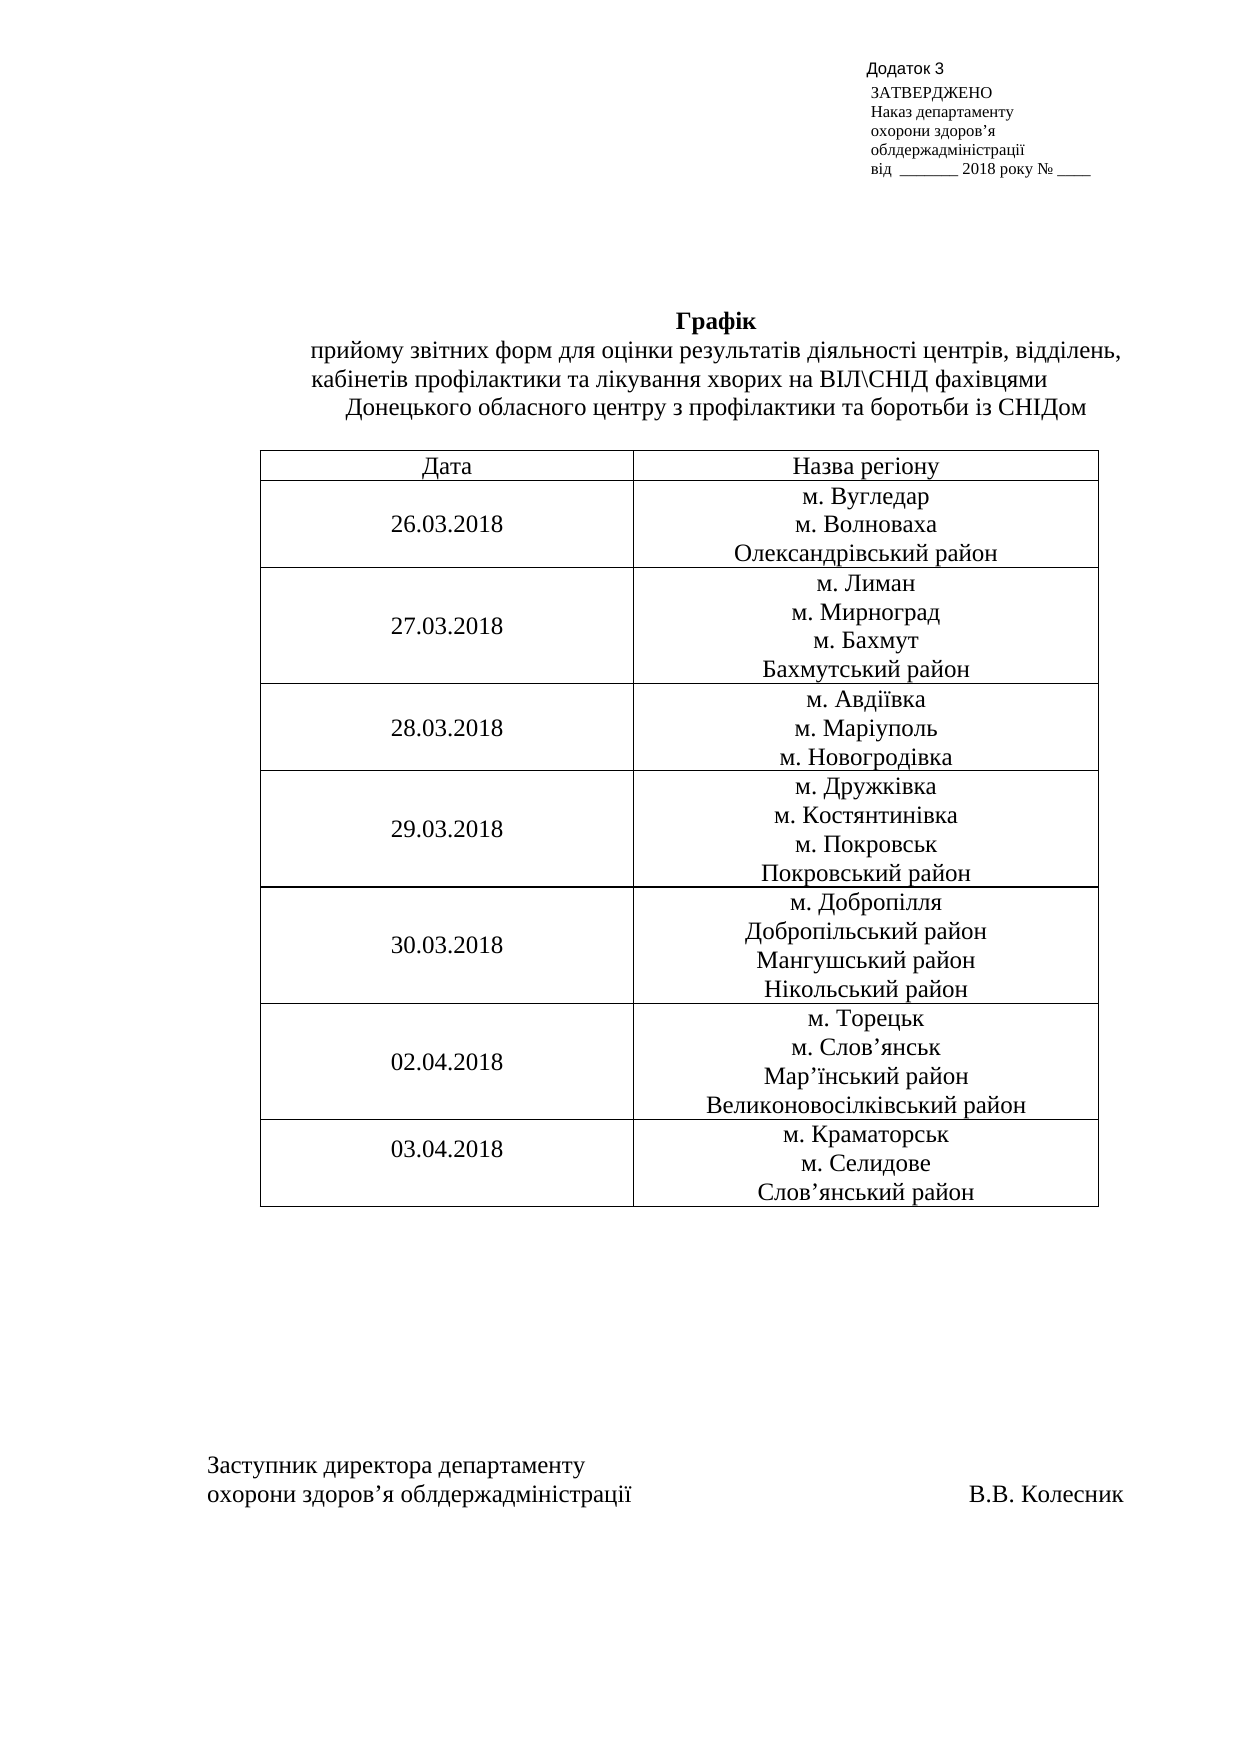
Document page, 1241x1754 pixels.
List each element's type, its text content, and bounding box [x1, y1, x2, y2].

text Графік [207, 306, 1152, 335]
table_cell м. Краматорськ м. Селидове Слов’янський район [634, 1120, 1098, 1206]
table_cell 26.03.2018 [261, 481, 633, 567]
table_cell 28.03.2018 [261, 684, 633, 770]
table_cell м. Авдіївка м. Маріуполь м. Новогродівка [634, 684, 1098, 770]
text ЗАТВЕРДЖЕНО [207, 82, 1152, 102]
table_cell м. Добропілля Добропільський район Мангушський район Нікольський район [634, 888, 1098, 1002]
text Додаток 3 [207, 59, 1152, 78]
table_cell м. Лиман м. Мирноград м. Бахмут Бахмутський район [634, 568, 1098, 683]
table_cell 30.03.2018 [261, 888, 633, 1002]
text прийому звітних форм для оцінки результатів діяльності центрів, відділень, кабінетів профілактики та лікування хворих на ВІЛ\СНІД фахівцями [207, 335, 1152, 392]
text охорони здоров’я облдержадміністрації В.В. Колесник [207, 1479, 1152, 1508]
text облдержадміністрації [207, 140, 1152, 159]
table_cell 02.04.2018 [261, 1004, 633, 1118]
text Заступник директора департаменту [207, 1451, 1152, 1479]
table_cell 03.04.2018 [261, 1120, 633, 1206]
table_cell м. Торецьк м. Слов’янськ Мар’їнський район Великоновосілківський район [634, 1004, 1098, 1118]
table_cell 29.03.2018 [261, 771, 633, 886]
table_header Дата [261, 451, 633, 480]
table_header Назва регіону [634, 451, 1098, 480]
text Донецького обласного центру з профілактики та боротьби із СНІДом [207, 392, 1152, 421]
table_cell м. Дружківка м. Костянтинівка м. Покровськ Покровський район [634, 771, 1098, 886]
text Наказ департаменту [207, 102, 1152, 121]
table_cell 27.03.2018 [261, 568, 633, 683]
text охорони здоров’я [207, 121, 1152, 140]
text від _______ 2018 року № ____ [207, 159, 1152, 178]
table_cell м. Вугледар м. Волноваха Олександрівський район [634, 481, 1098, 567]
